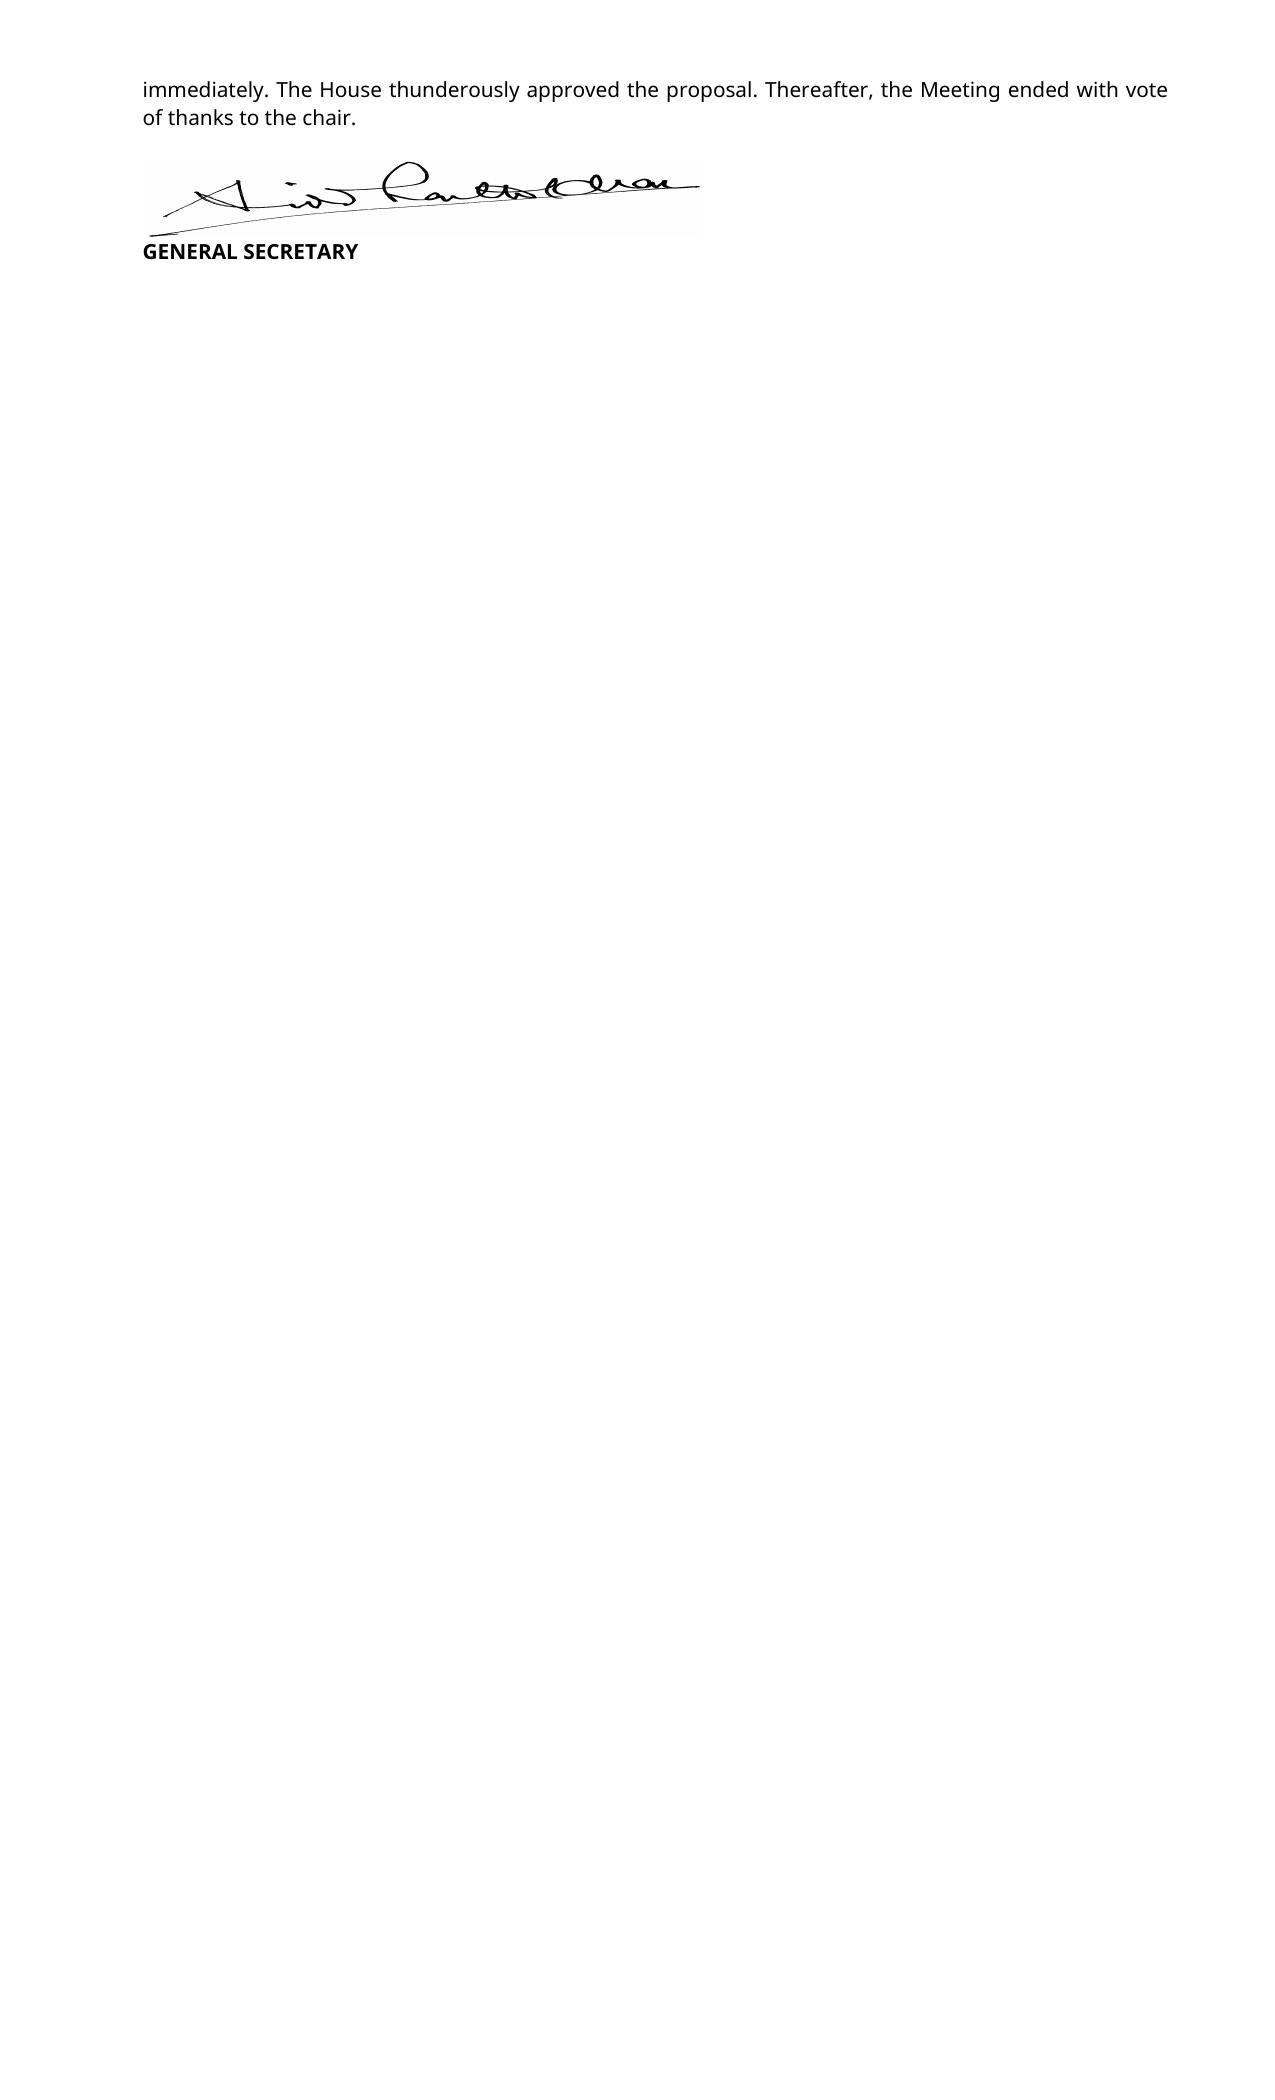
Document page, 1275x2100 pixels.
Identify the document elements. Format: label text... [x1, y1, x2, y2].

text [142, 75, 1170, 132]
picture [142, 160, 704, 237]
text GENERAL SECRETARY [105, 237, 1170, 265]
